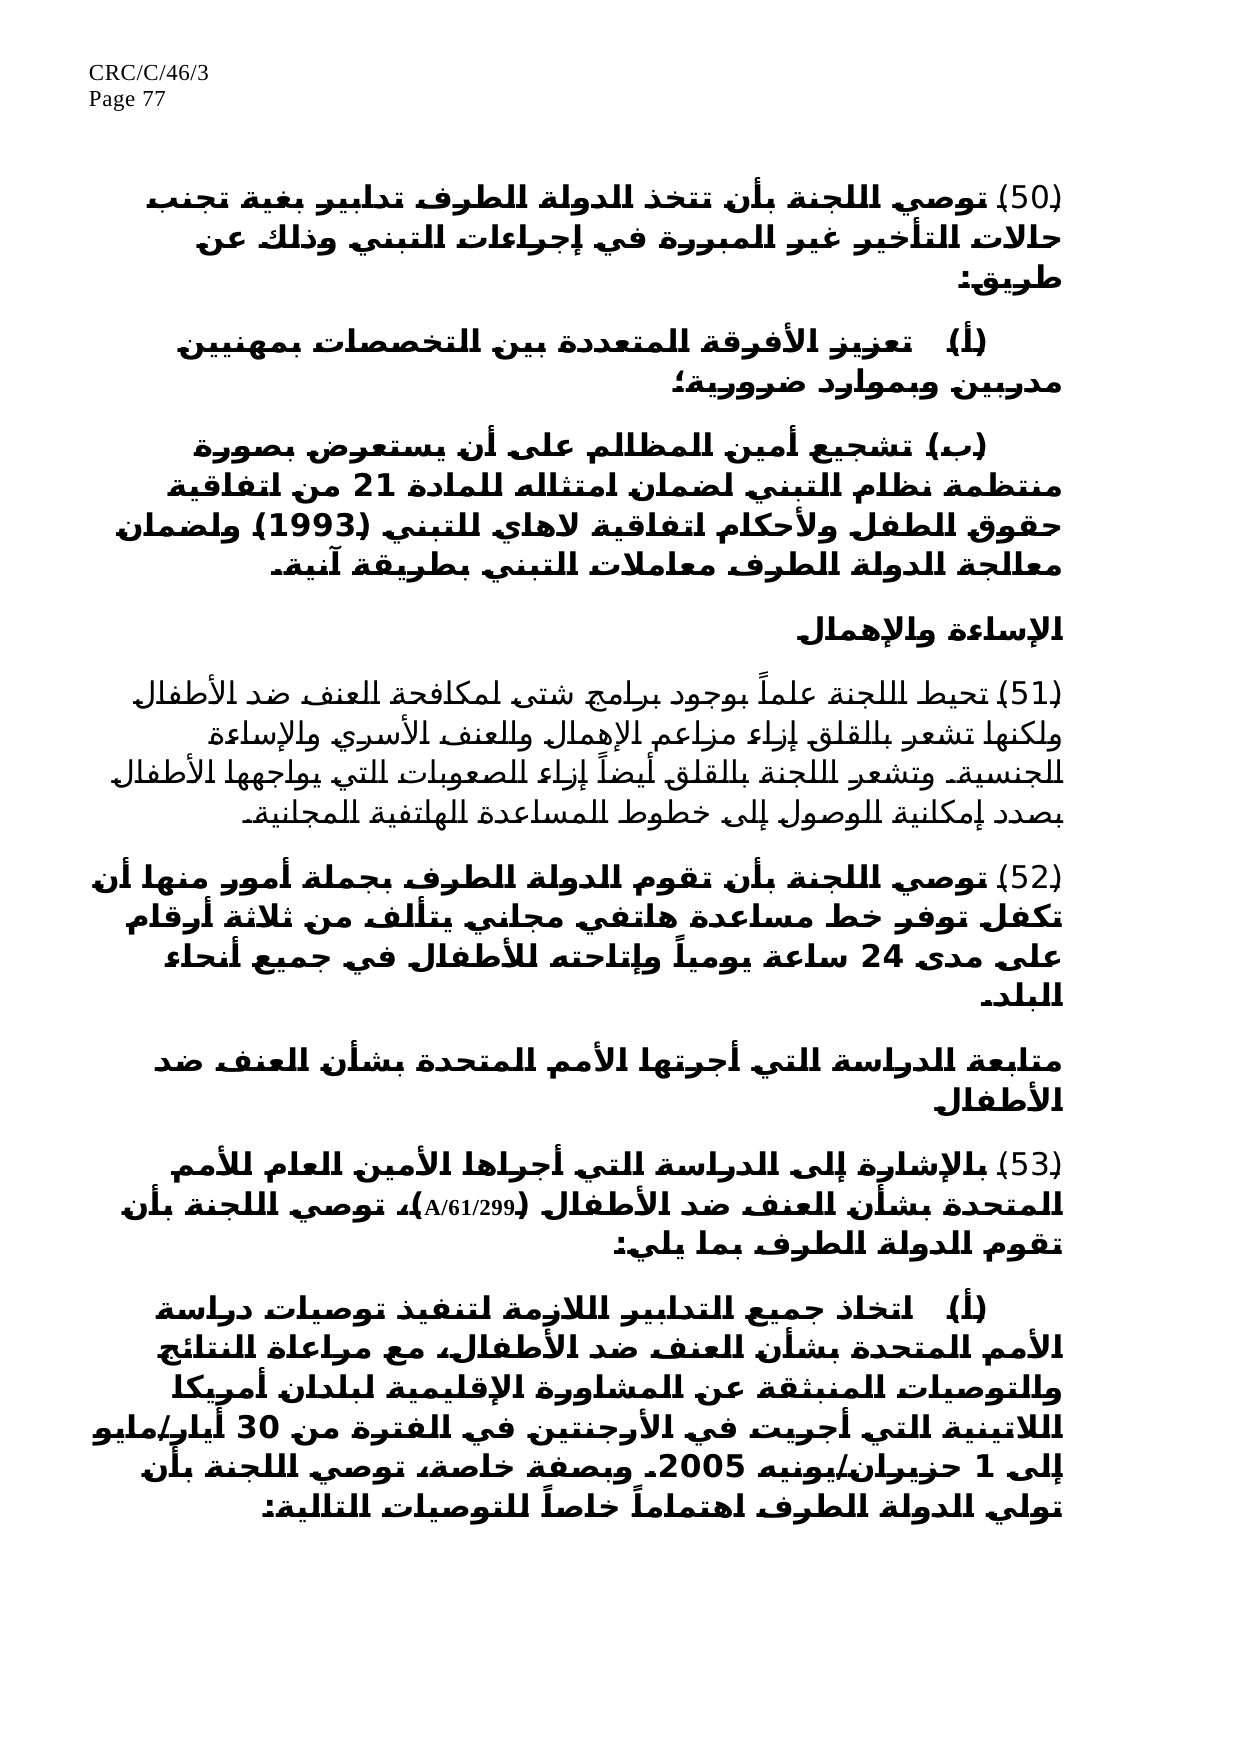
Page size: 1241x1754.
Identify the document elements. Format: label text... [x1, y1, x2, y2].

text (أ) تعزيز الأفرقة المتعددة بين التخصصات بمهنيين مدربين وبموارد ضرورية؛ [89, 321, 1063, 400]
text (53) بالإشارة إلى الدراسة التي أجراها الأمين العام للأمم المتحدة بشأن العنف ضد الأطفال (A/61/299)، توصي اللجنة بأن تقوم الدولة الطرف بما يلي: [89, 1144, 1063, 1263]
text (أ) اتخاذ جميع التدابير اللازمة لتنفيذ توصيات دراسة الأمم المتحدة بشأن العنف ضد الأطفال، مع مراعاة النتائج والتوصيات المنبثقة عن المشاورة الإقليمية لبلدان أمريكا اللاتينية التي أجريت في الأرجنتين في الفترة من 30 أيار/مايو إلى 1 حزيران/يونيه 2005. وبصفة خاصة، توصي اللجنة بأن تولي الدولة الطرف اهتماماً خاصاً للتوصيات التالية: [89, 1288, 1063, 1525]
text (ب) تشجيع أمين المظالم على أن يستعرض بصورة منتظمة نظام التبني لضمان امتثاله للمادة 21 من اتفاقية حقوق الطفل ولأحكام اتفاقية لاهاي للتبني (1993) ولضمان معالجة الدولة الطرف معاملات التبني بطريقة آنية. [89, 425, 1063, 583]
text (50) توصي اللجنة بأن تتخذ الدولة الطرف تدابير بغية تجنب حالات التأخير غير المبررة في إجراءات التبني وذلك عن طريق: [89, 177, 1063, 296]
text (52) توصي اللجنة بأن تقوم الدولة الطرف بجملة أمور منها أن تكفل توفر خط مساعدة هاتفي مجاني يتألف من ثلاثة أرقام على مدى 24 ساعة يومياً وإتاحته للأطفال في جميع أنحاء البلد. [89, 856, 1063, 1015]
text الإساءة والإهمال [89, 608, 1063, 648]
text متابعة الدراسة التي أجرتها الأمم المتحدة بشأن العنف ضد الأطفال [89, 1040, 1063, 1119]
text (51) تحيط اللجنة علماً بوجود برامج شتى لمكافحة العنف ضد الأطفال ولكنها تشعر بالقلق إزاء مزاعم الإهمال والعنف الأسري والإساءة الجنسية. وتشعر اللجنة بالقلق أيضاً إزاء الصعوبات التي يواجهها الأطفال بصدد إمكانية الوصول إلى خطوط المساعدة الهاتفية المجانية. [89, 673, 1063, 831]
